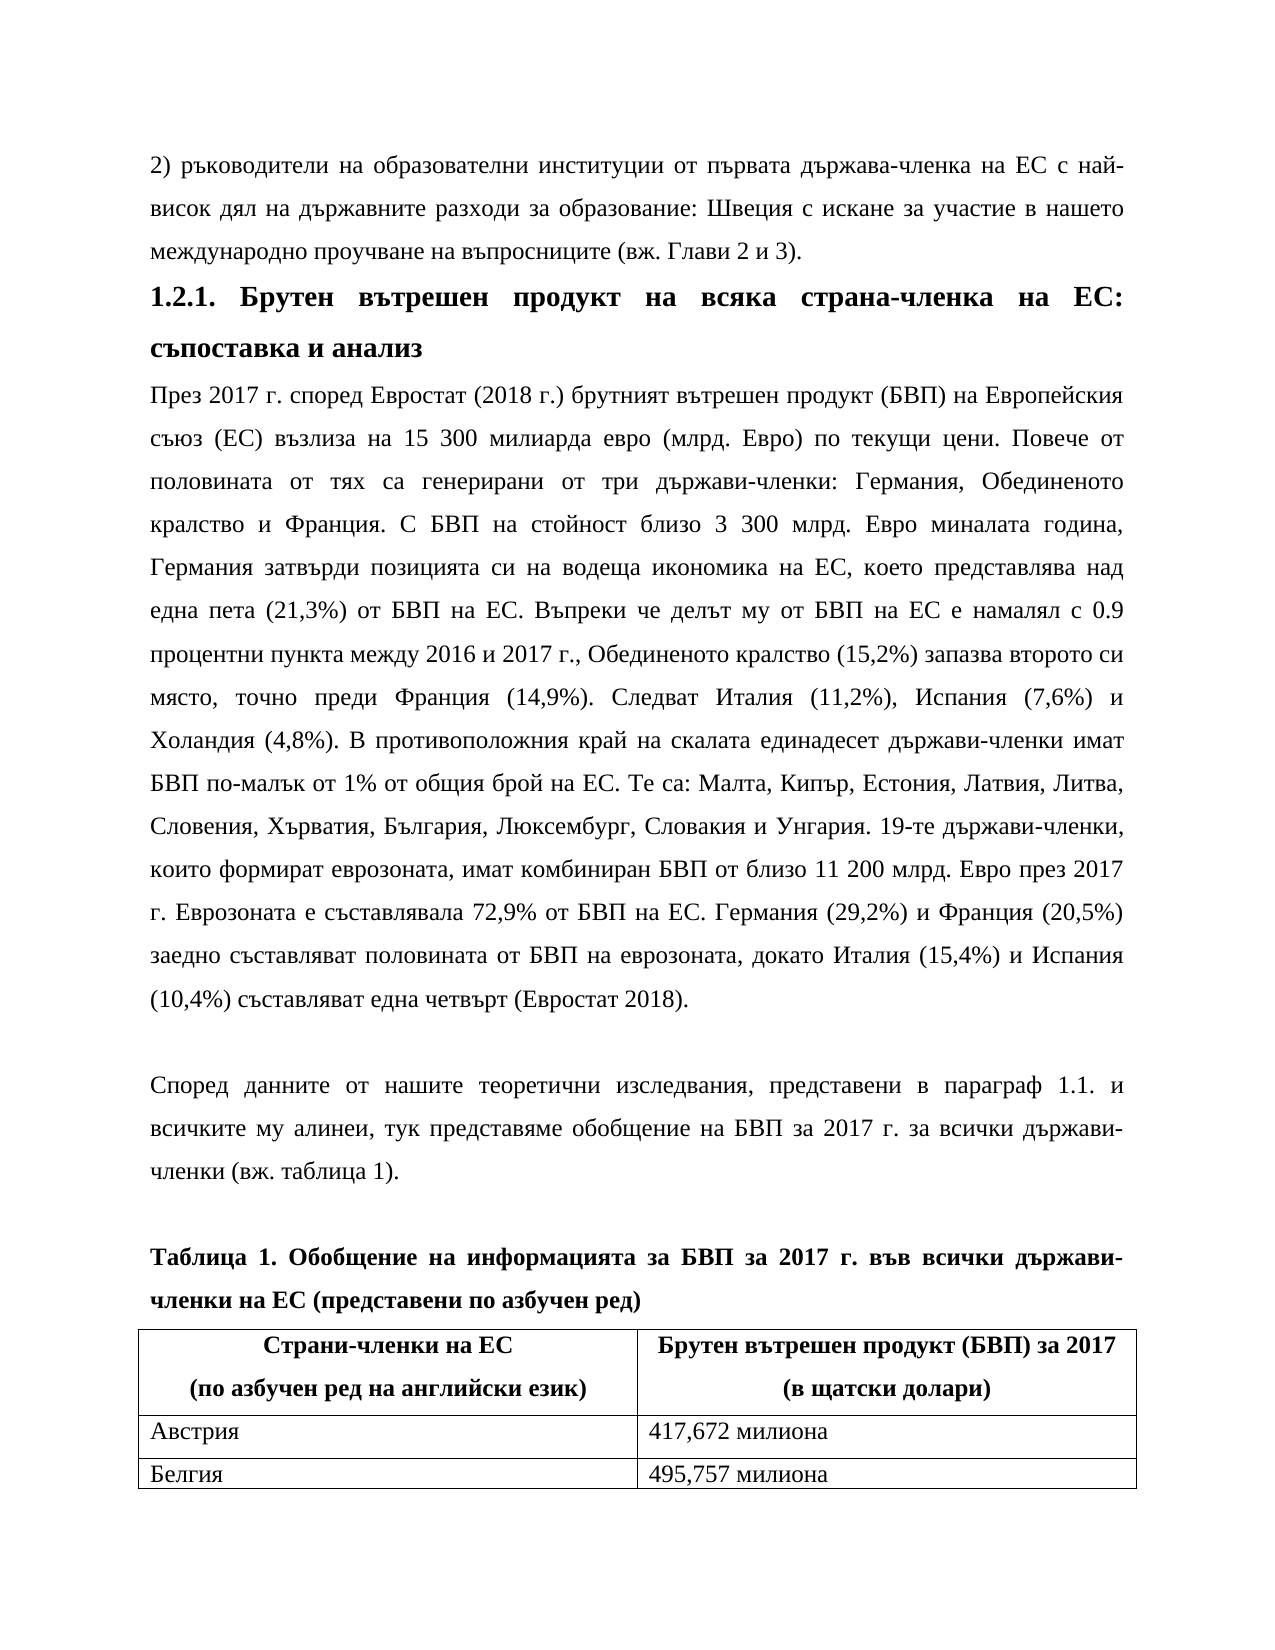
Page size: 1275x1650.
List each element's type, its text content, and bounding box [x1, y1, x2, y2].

table_header Страни-членки на ЕС (по азбучен ред на английски език) [139, 1330, 637, 1415]
table_cell 495,757 милиона [638, 1459, 1136, 1487]
table_cell Белгия [139, 1459, 637, 1487]
table_header Брутен вътрешен продукт (БВП) за 2017 (в щатски долари) [638, 1330, 1136, 1415]
text През 2017 г. според Евростат (2018 г.) брутният вътрешен продукт (БВП) на Европейския съюз (ЕС) възлиза на 15 300 милиарда евро (млрд. Евро) по текущи цени. Повече от половината от тях са генерирани от три държави-членки: Германия, Обединеното кралство и Франция. С БВП на стойност близо 3 300 млрд. Евро миналата година, Германия затвърди позицията си на водеща икономика на ЕС, което представлява над една пета (21,3%) от БВП на ЕС. Въпреки че делът му от БВП на ЕС е намалял с 0.9 процентни пункта между 2016 и 2017 г., Обединеното кралство (15,2%) запазва второто си място, точно преди Франция (14,9%). Следват Италия (11,2%), Испания (7,6%) и Холандия (4,8%). В противоположния край на скалата единадесет държави-членки имат БВП по-малък от 1% от общия брой на ЕС. Те са: Малта, Кипър, Естония, Латвия, Литва, Словения, Хърватия, България, Люксембург, Словакия и Унгария. 19-те държави-членки, които формират еврозоната, имат комбиниран БВП от близо 11 200 млрд. Евро през 2017 г. Еврозоната е съставлявала 72,9% от БВП на ЕС. Германия (29,2%) и Франция (20,5%) заедно съставляват половината от БВП на еврозоната, докато Италия (15,4%) и Испания (10,4%) съставляват една четвърт (Евростат 2018). [150, 380, 1125, 1012]
text Таблица 1. Обобщение на информацията за БВП за 2017 г. във всички държави-членки на ЕС (представени по азбучен ред) [150, 1242, 1125, 1314]
table_cell 417,672 милиона [638, 1416, 1136, 1458]
text 2) ръководители на образователни институции от първата държава-членка на ЕС с най-висок дял на държавните разходи за образование: Швеция с искане за участие в нашето международно проучване на въпросниците (вж. Глави 2 и 3). [150, 150, 1125, 265]
table_cell Австрия [139, 1416, 637, 1458]
text 1.2.1. Брутен вътрешен продукт на всяка страна-членка на ЕС: съпоставка и анализ [150, 279, 1125, 363]
text Според данните от нашите теоретични изследвания, представени в параграф 1.1. и всичките му алинеи, тук представяме обобщение на БВП за 2017 г. за всички държави-членки (вж. таблица 1). [150, 1070, 1125, 1185]
